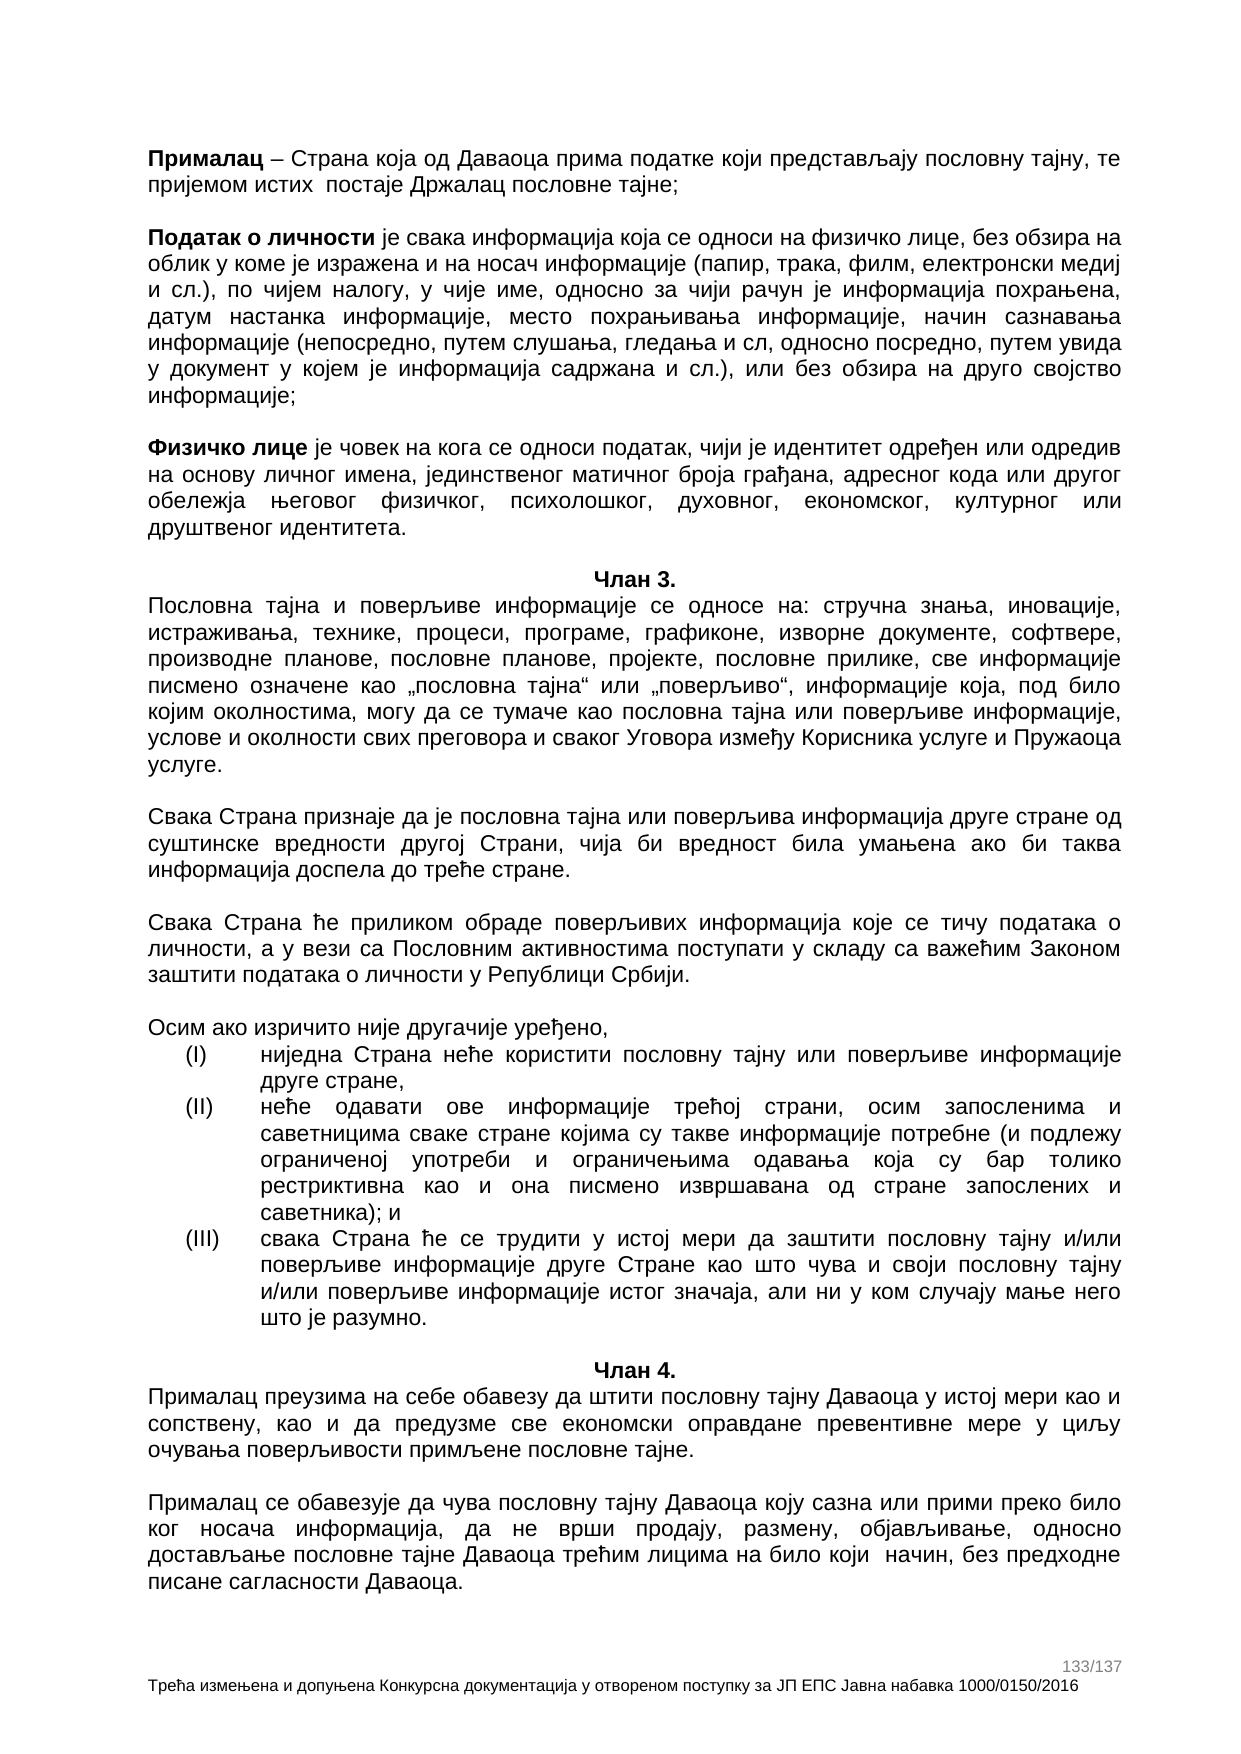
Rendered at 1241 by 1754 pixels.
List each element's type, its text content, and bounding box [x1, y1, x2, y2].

text Податак о личности је свака информација која се односи на физичко лице, без обзира на облик у коме је изражена и на носач информације (папир, трака, филм, електронски медиј и сл.), по чијем налогу, у чије име, односно за чији рачун је информација похрањена, датум настанка информације, место похрањивања информације, начин сазнавања информације (непосредно, путем слушања, гледања и сл, односно посредно, путем увида у документ у којем је информација садржана и сл.), или без обзира на друго својство информације; [148, 223, 1122, 408]
text Физичко лице је човек на кога се односи податак, чији је идентитет одређен или одредив на основу личног имена, јединственог матичног броја грађана, адресног кода или другог обележја његовог физичког, психолошког, духовног, економског, културног или друштвеног идентитета. [148, 434, 1122, 540]
text Осим ако изричито није другачије уређено, [148, 1014, 1122, 1041]
text Свака Страна признаје да је пословна тајна или поверљива информација друге стране од суштинске вредности другој Страни, чија би вредност била умањена ако би таква информација доспела до треће стране. [148, 803, 1122, 882]
text Члан 4. [148, 1357, 1122, 1383]
text Члан 3. [148, 566, 1122, 592]
text Прималац – Страна која од Даваоца прима податке који представљају пословну тајну, те пријемом истих постаје Држалац пословне тајне; [148, 144, 1122, 197]
text Пословна тајна и поверљиве информације се односе на: стручна знања, иновације, истраживања, технике, процеси, програмe, графиконe, изворнe документe, софтверe, производнe плановe, пословнe плановe, пројектe, пословне прилике, све информације писмено означене као „пословна тајна“ или „поверљиво“, информације која, под било којим околностима, могу да се тумаче као пословна тајна или поверљиве информације, услове и околности свих преговора и сваког Уговора између Корисника услуге и Пружаоца услуге. [148, 592, 1122, 777]
text Свака Страна ће приликом обраде поверљивих информација које се тичу података о личности, а у вези са Пословним активностима поступати у складу са важећим Законом заштити података о личности у Републици Србији. [148, 909, 1122, 988]
list ниједна Страна неће користити пословну тајну или поверљиве информације друге стране, [185, 1041, 1122, 1093]
list свака Страна ће се трудити у истој мери да заштити пословну тајну и/или поверљиве информације друге Стране као што чува и своји пословну тајну и/или поверљиве информације истог значаја, али ни у ком случају мање него што је разумно. [185, 1225, 1122, 1330]
text Прималац преузима на себе обавезу да штити пословну тајну Даваоца у истој мери као и сопствену, као и да предузме све економски оправдане превентивне мере у циљу очувања поверљивости примљене пословне тајне. [148, 1383, 1122, 1462]
list неће одавати ове информације трећој страни, осим запосленима и саветницима сваке стране којима су такве информације потребне (и подлежу ограниченој употреби и ограничењима одавања која су бар толико рестриктивна као и она писмено извршавана од стране запослених и саветника); и [185, 1093, 1122, 1225]
text Прималац се обавезује да чува пословну тајну Даваоца коју сазна или прими преко било ког носача информација, да не врши продају, размену, објављивање, односно достављање пословне тајне Даваоца трећим лицима на било који начин, без предходне писане сагласности Даваоца. [148, 1488, 1122, 1594]
